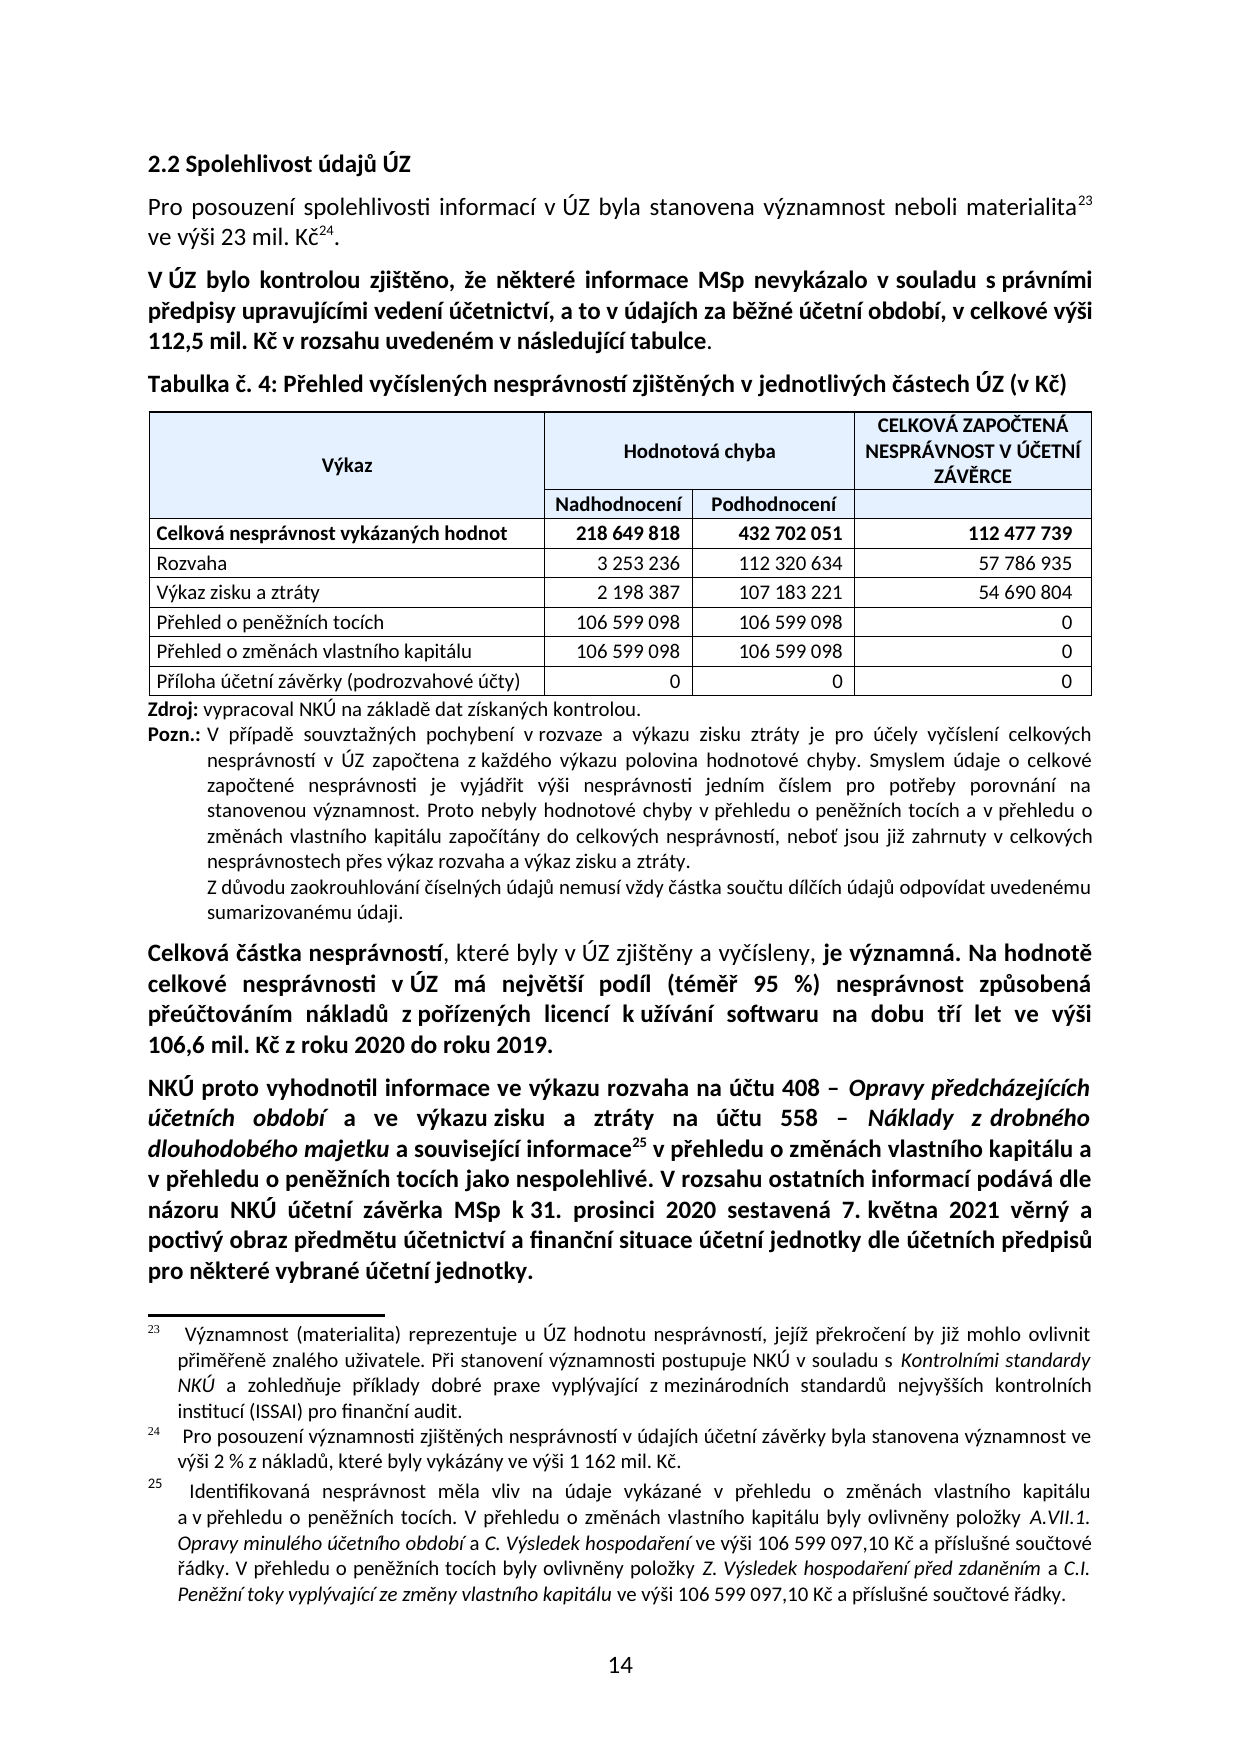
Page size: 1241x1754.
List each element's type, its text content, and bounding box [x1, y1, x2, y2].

text Zdroj: vypracoval NKÚ na základě dat získaných kontrolou. [148, 696, 1092, 721]
text Pro posouzení spolehlivosti informací v ÚZ byla stanovena významnost neboli materialita ve výši 23 mil. Kč. [148, 191, 1092, 252]
table_cell 2 198 387 [545, 578, 692, 607]
table_cell Celková nesprávnost vykázaných hodnot [150, 519, 544, 548]
text Pozn.: V případě souvztažných pochybení v rozvaze a výkazu zisku ztráty je pro účely vyčíslení celkových nesprávností v ÚZ započtena z každého výkazu polovina hodnotové chyby. Smyslem údaje o celkové započtené nesprávnosti je vyjádřit výši nesprávnosti jedním číslem pro potřeby porovnání na stanovenou významnost. Proto nebyly hodnotové chyby v přehledu o peněžních tocích a v přehledu o změnách vlastního kapitálu započítány do celkových nesprávností, neboť jsou již zahrnuty v celkových nesprávnostech přes výkaz rozvaha a výkaz zisku a ztráty. [148, 721, 1092, 874]
table_cell 106 599 098 [545, 637, 692, 666]
table_cell 432 702 051 [693, 519, 854, 548]
table_cell 106 599 098 [545, 608, 692, 636]
table_header CELKOVÁ ZAPOČTENÁ NESPRÁVNOST V ÚČETNÍ ZÁVĚRCE [855, 413, 1091, 489]
table_cell 57 786 935 [855, 549, 1091, 577]
table_cell 54 690 804 [855, 578, 1091, 607]
text NKÚ proto vyhodnotil informace ve výkazu rozvaha na účtu 408 – Opravy předcházejících účetních období a ve výkazu zisku a ztráty na účtu 558 – Náklady z drobného dlouhodobého majetku a související informace v přehledu o změnách vlastního kapitálu a v přehledu o peněžních tocích jako nespolehlivé. V rozsahu ostatních informací podává dle názoru NKÚ účetní závěrka MSp k 31. prosinci 2020 sestavená 7. května 2021 věrný a poctivý obraz předmětu účetnictví a finanční situace účetní jednotky dle účetních předpisů pro některé vybrané účetní jednotky. [148, 1072, 1092, 1286]
text Celková částka nesprávností, které byly v ÚZ zjištěny a vyčísleny, je významná. Na hodnotě celkové nesprávnosti v ÚZ má největší podíl (téměř 95 %) nesprávnost způsobená přeúčtováním nákladů z pořízených licencí k užívání softwaru na dobu tří let ve výši 106,6 mil. Kč z roku 2020 do roku 2019. [148, 937, 1092, 1059]
text Z důvodu zaokrouhlování číselných údajů nemusí vždy částka součtu dílčích údajů odpovídat uvedenému sumarizovanému údaji. [207, 874, 1092, 925]
table_header Výkaz [150, 413, 544, 518]
table_cell 3 253 236 [545, 549, 692, 577]
table_cell [855, 490, 1091, 518]
table_cell 0 [855, 667, 1091, 695]
table_cell 107 183 221 [693, 578, 854, 607]
table_cell 218 649 818 [545, 519, 692, 548]
table_cell 112 320 634 [693, 549, 854, 577]
table_cell 0 [545, 667, 692, 695]
table_cell 106 599 098 [693, 608, 854, 636]
table_cell Výkaz zisku a ztráty [150, 578, 544, 607]
table_cell Přehled o změnách vlastního kapitálu [150, 637, 544, 666]
table_cell Přehled o peněžních tocích [150, 608, 544, 636]
table_cell Nadhodnocení [545, 490, 692, 518]
table_cell Příloha účetní závěrky (podrozvahové účty) [150, 667, 544, 695]
table_header Hodnotová chyba [545, 413, 854, 489]
table_cell 106 599 098 [693, 637, 854, 666]
table_cell Podhodnocení [693, 490, 854, 518]
table_cell 112 477 739 [855, 519, 1091, 548]
table_cell Rozvaha [150, 549, 544, 577]
table_cell 0 [855, 608, 1091, 636]
text V ÚZ bylo kontrolou zjištěno, že některé informace MSp nevykázalo v souladu s právními předpisy upravujícími vedení účetnictví, a to v údajích za běžné účetní období, v celkové výši 112,5 mil. Kč v rozsahu uvedeném v následující tabulce. [148, 264, 1092, 356]
text Tabulka č. 4: Přehled vyčíslených nesprávností zjištěných v jednotlivých částech ÚZ (v Kč) [148, 368, 1092, 399]
table_cell 0 [855, 637, 1091, 666]
table_cell 0 [693, 667, 854, 695]
text 2.2 Spolehlivost údajů ÚZ [148, 148, 1092, 178]
